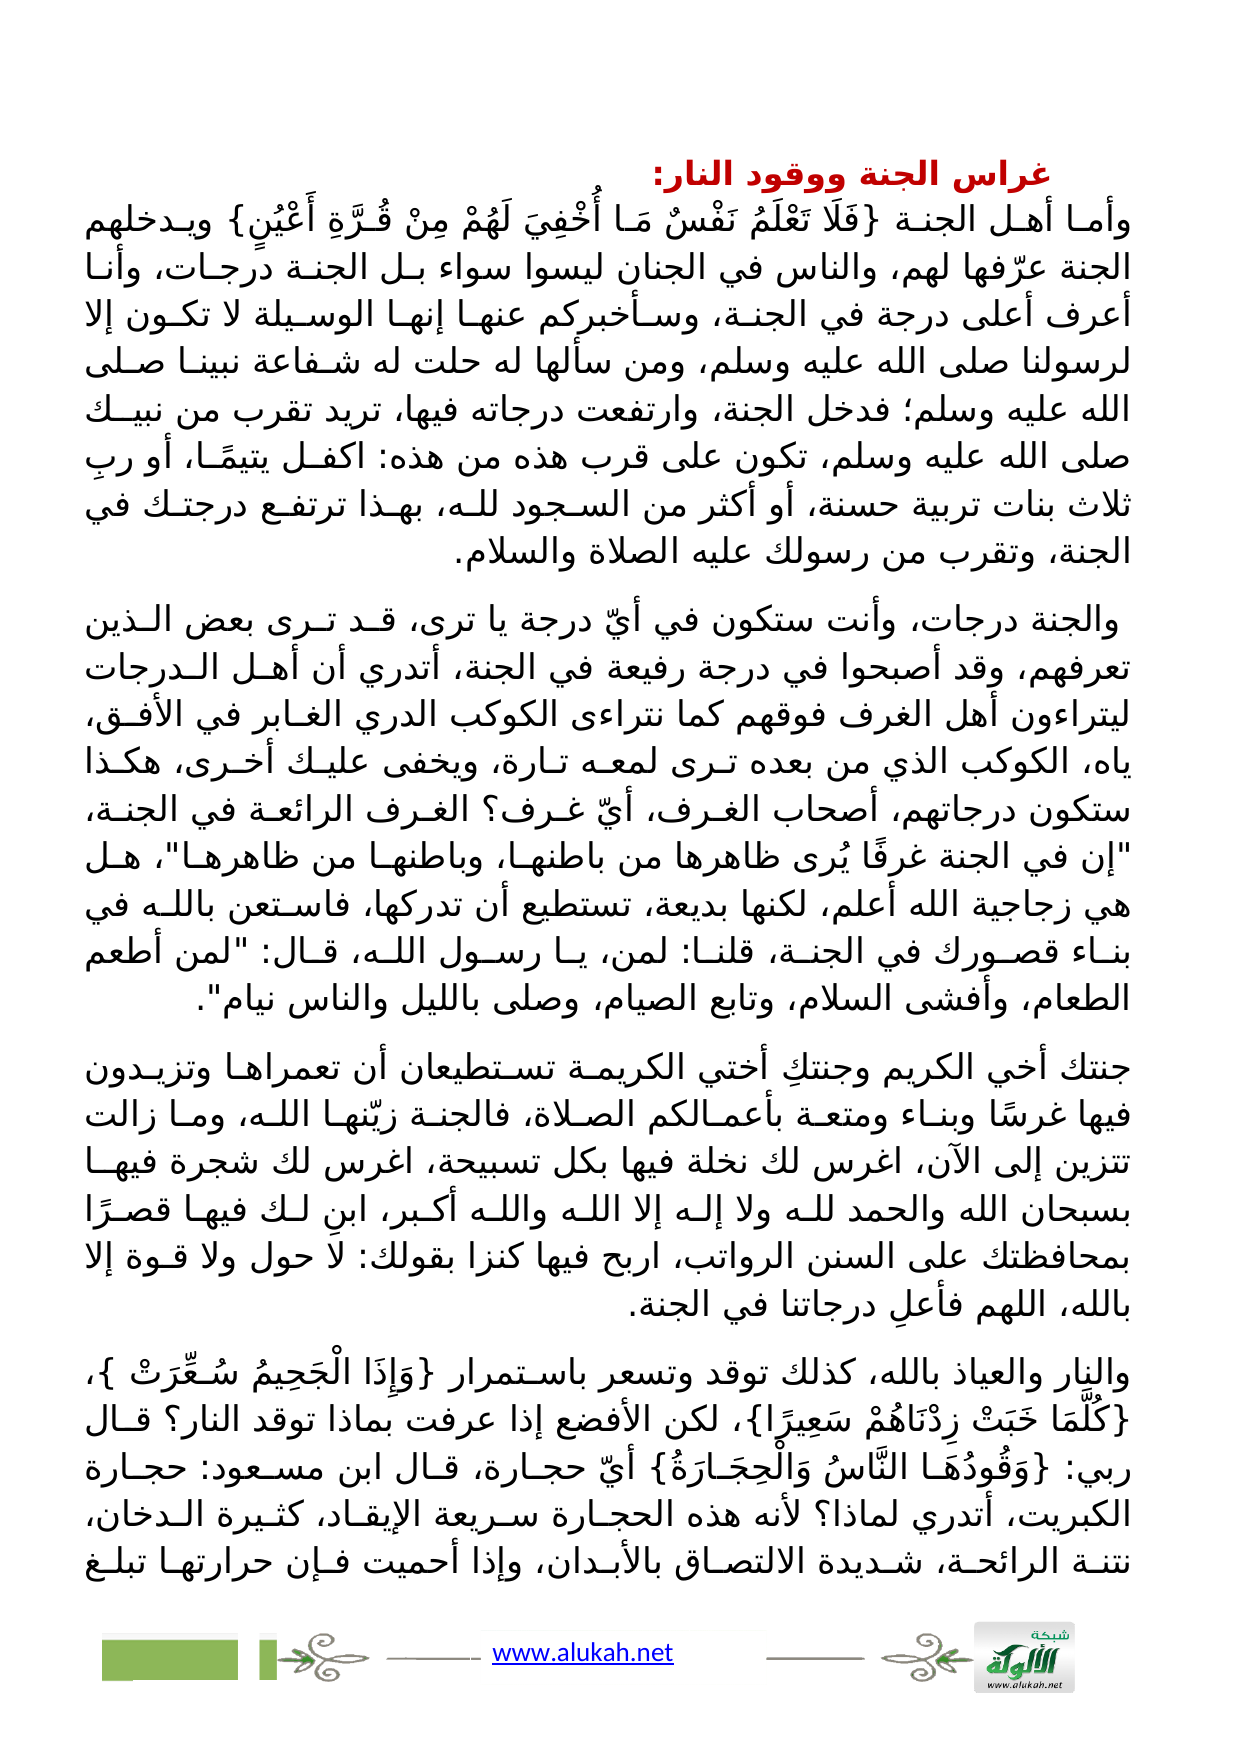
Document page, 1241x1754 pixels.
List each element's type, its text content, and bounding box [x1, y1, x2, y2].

subtitle غراس الجنة ووقود النار: [187, 154, 1053, 193]
text جنتك أخي الكريم وجنتكِ أختي الكريمة تستطيعان أن تعمراها وتزيدون فيها غرسًا وبناء ومتعة بأعمالكم الصلاة، فالجنة زيّنها الله، وما زالت تتزين إلى الآن، اغرس لك نخلة فيها بكل تسبيحة، اغرس لك شجرة فيها بسبحان الله والحمد لله ولا إله إلا الله والله أكبر، ابنِ لك فيها قصرًا بمحافظتك على السنن الرواتب، اربح فيها كنزا بقولك: لا حول ولا قوة إلا بالله، اللهم فأعلِ درجاتنا في الجنة. [84, 1046, 1132, 1324]
text والجنة درجات، وأنت ستكون في أيّ درجة يا ترى، قد ترى بعض الذين تعرفهم، وقد أصبحوا في درجة رفيعة في الجنة، أتدري أن أهل الدرجات ليتراءون أهل الغرف فوقهم كما نتراءى الكوكب الدري الغابر في الأفق، ياه، الكوكب الذي من بعده ترى لمعه تارة، ويخفى عليك أخرى، هكذا ستكون درجاتهم، أصحاب الغرف، أيّ غرف؟ الغرف الرائعة في الجنة، "إن في الجنة غرفًا يُرى ظاهرها من باطنها، وباطنها من ظاهرها"، هل هي زجاجية الله أعلم، لكنها بديعة، تستطيع أن تدركها، فاستعن بالله في بناء قصورك في الجنة، قلنا: لمن، يا رسول الله، قال: "لمن أطعم الطعام، وأفشى السلام، وتابع الصيام، وصلى بالليل والناس نيام". [84, 599, 1132, 1019]
text وأما أهل الجنة {فَلَا تَعْلَمُ نَفْسٌ مَا أُخْفِيَ لَهُمْ مِنْ قُرَّةِ أَعْيُنٍ} ويدخلهم الجنة عرّفها لهم، والناس في الجنان ليسوا سواء بل الجنة درجات، وأنا أعرف أعلى درجة في الجنة، وسأخبركم عنها إنها الوسيلة لا تكون إلا لرسولنا صلى الله عليه وسلم، ومن سألها له حلت له شفاعة نبينا صلى الله عليه وسلم؛ فدخل الجنة، وارتفعت درجاته فيها، تريد تقرب من نبيك صلى الله عليه وسلم، تكون على قرب هذه من هذه: اكفل يتيمًا، أو ربِ ثلاث بنات تربية حسنة، أو أكثر من السجود لله، بهذا ترتفع درجتك في الجنة، وتقرب من رسولك عليه الصلاة والسلام. [84, 199, 1132, 572]
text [84, 1351, 1132, 1582]
picture [100, 1618, 1076, 1700]
